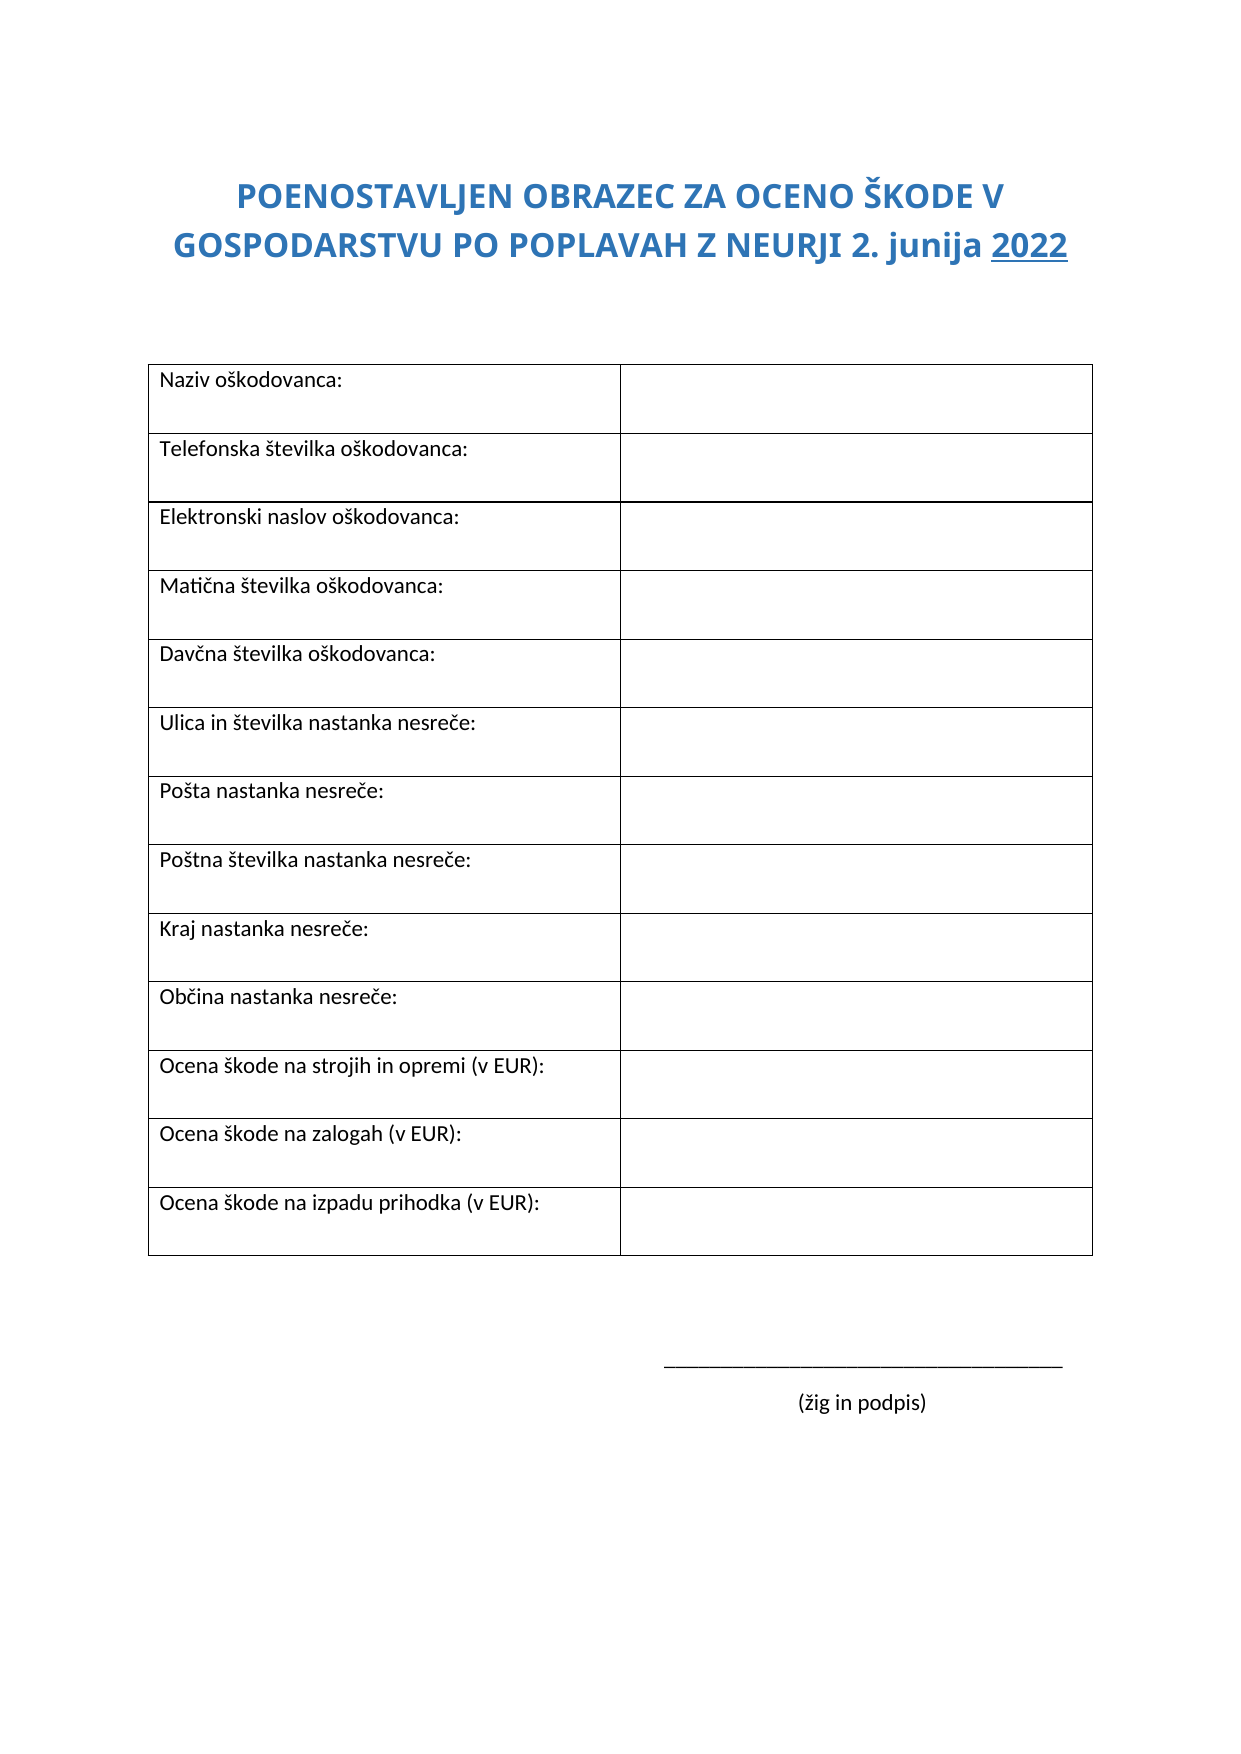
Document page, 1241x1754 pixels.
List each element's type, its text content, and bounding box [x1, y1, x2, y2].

table_cell Matična številka oškodovanca: [149, 571, 620, 638]
table_cell Občina nastanka nesreče: [149, 982, 620, 1050]
text (žig in podpis) [148, 1388, 1093, 1416]
table_cell Ulica in številka nastanka nesreče: [149, 708, 620, 776]
table_cell [621, 503, 1092, 570]
table_cell Poštna številka nastanka nesreče: [149, 845, 620, 913]
table_cell Kraj nastanka nesreče: [149, 914, 620, 981]
table_cell [621, 708, 1092, 776]
table_header Naziv oškodovanca: [149, 365, 620, 433]
table_cell Elektronski naslov oškodovanca: [149, 503, 620, 570]
table_header [621, 365, 1092, 433]
table_cell [621, 845, 1092, 913]
table_cell [621, 914, 1092, 981]
table_cell [621, 434, 1092, 501]
table_cell [621, 640, 1092, 707]
table_cell Ocena škode na zalogah (v EUR): [149, 1119, 620, 1187]
text ___________________________________ [148, 1343, 1093, 1371]
table_cell Pošta nastanka nesreče: [149, 777, 620, 844]
table_cell [621, 571, 1092, 638]
table_cell [621, 1051, 1092, 1118]
table_cell [621, 982, 1092, 1050]
table_cell Ocena škode na izpadu prihodka (v EUR): [149, 1188, 620, 1255]
subtitle POENOSTAVLJEN OBRAZEC ZA OCENO ŠKODE V GOSPODARSTVU PO POPLAVAH Z NEURJI 2. junija 2022 [148, 173, 1093, 267]
table_cell Davčna številka oškodovanca: [149, 640, 620, 707]
table_cell [621, 1188, 1092, 1255]
table_cell [621, 777, 1092, 844]
table_cell Telefonska številka oškodovanca: [149, 434, 620, 501]
table_cell [621, 1119, 1092, 1187]
table_cell Ocena škode na strojih in opremi (v EUR): [149, 1051, 620, 1118]
